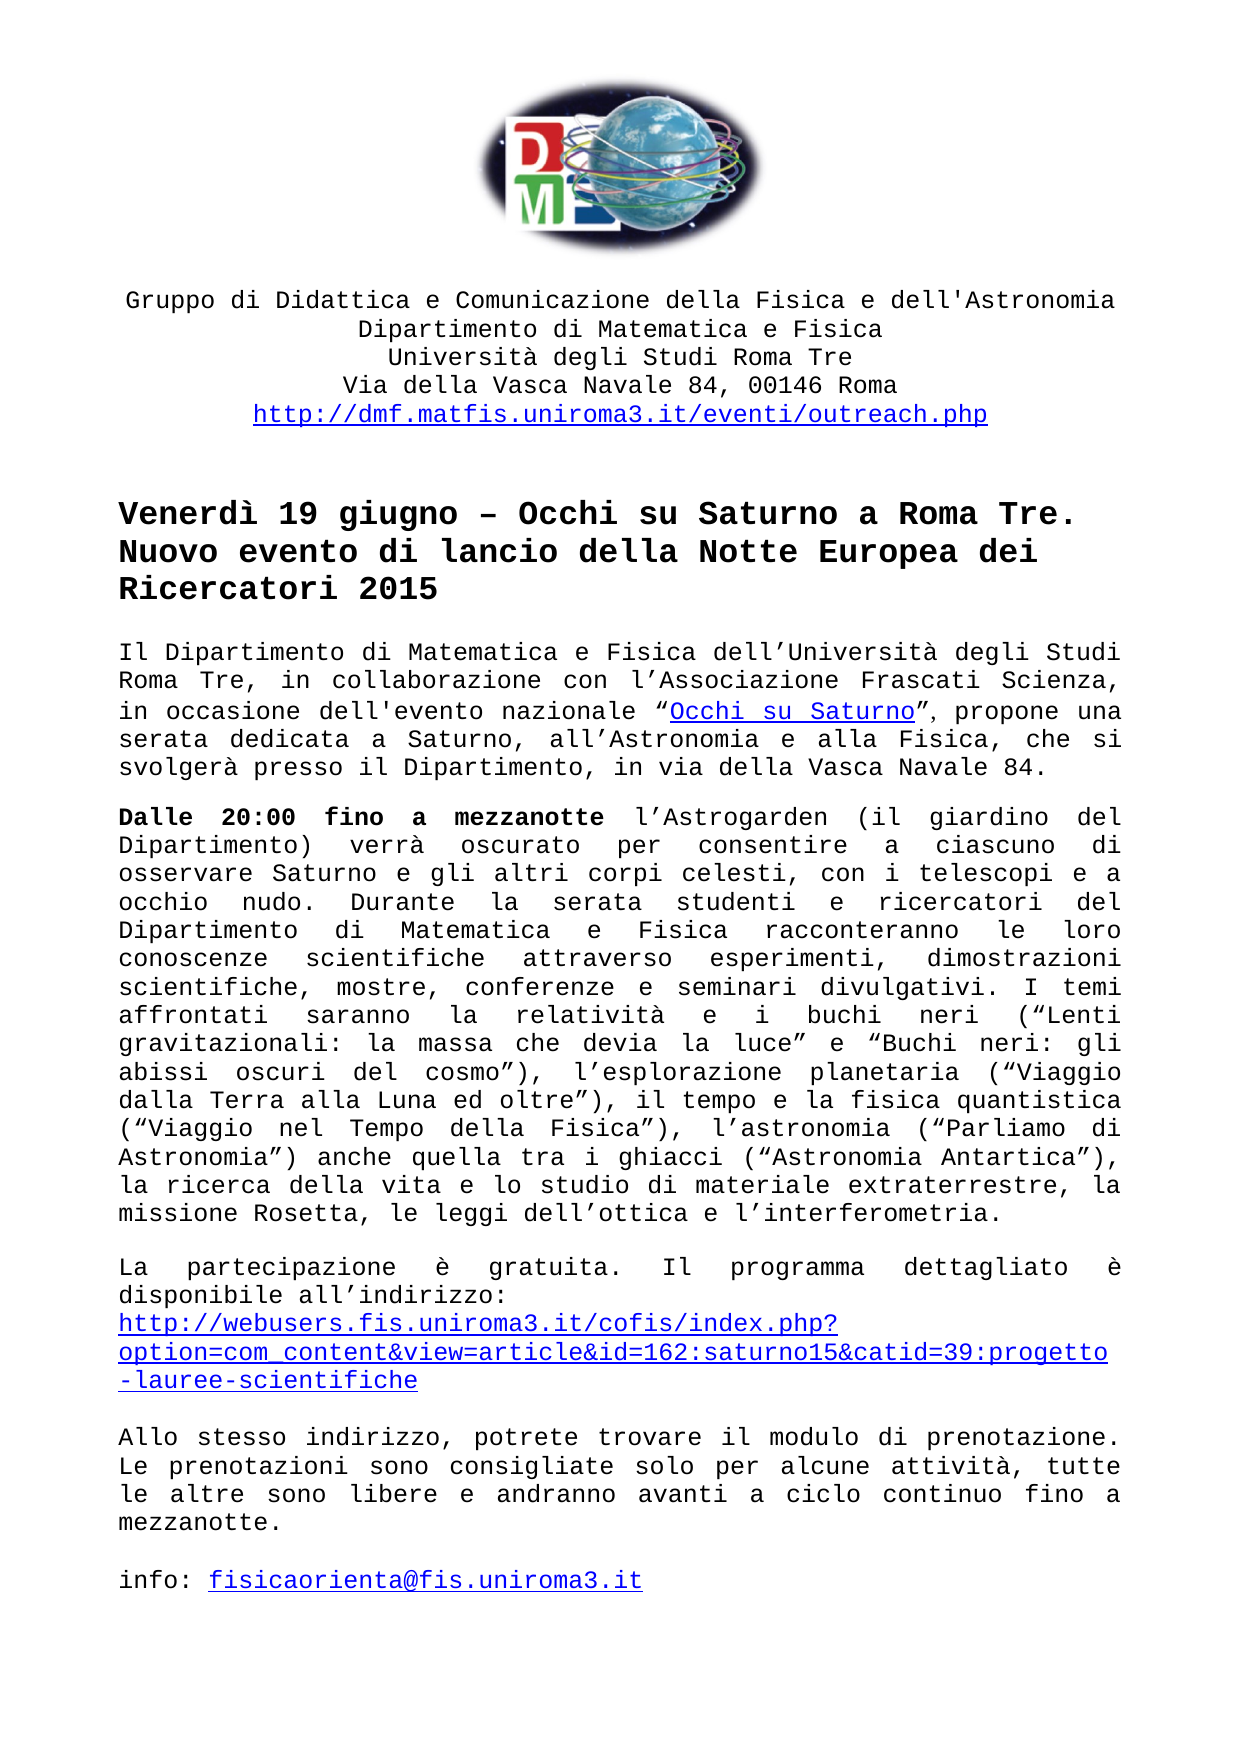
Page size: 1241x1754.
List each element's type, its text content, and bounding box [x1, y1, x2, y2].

text http://webusers.fis.uniroma3.it/cofis/index.php?option=com_content&view=article&id=162:saturno15&catid=39:progetto-lauree-scientifiche [118, 1311, 1122, 1396]
text Gruppo di Didattica e Comunicazione della Fisica e dell'Astronomia [118, 288, 1122, 316]
text Venerdì 19 giugno – Occhi su Saturno a Roma Tre. [118, 496, 1122, 534]
text Dipartimento di Matematica e Fisica [118, 316, 1122, 344]
text Via della Vasca Navale 84, 00146 Roma [118, 373, 1122, 401]
text info: fisicaorienta@fis.uniroma3.it [118, 1567, 1122, 1596]
picture [472, 73, 768, 260]
text Università degli Studi Roma Tre [118, 344, 1122, 373]
text Il Dipartimento di Matematica e Fisica dell’Università degli Studi Roma Tre, in collaborazione con l’Associazione Frascati Scienza, in occasione dell'evento nazionale “Occhi su Saturno”, propone una serata dedicata a Saturno, all’Astronomia e alla Fisica, che si svolgerà presso il Dipartimento, in via della Vasca Navale 84. [118, 639, 1122, 783]
text Dalle 20:00 fino a mezzanotte l’Astrogarden (il giardino del Dipartimento) verrà oscurato per consentire a ciascuno di osservare Saturno e gli altri corpi celesti, con i telescopi e a occhio nudo. Durante la serata studenti e ricercatori del Dipartimento di Matematica e Fisica racconteranno le loro conoscenze scientifiche attraverso esperimenti, dimostrazioni scientifiche, mostre, conferenze e seminari divulgativi. I temi affrontati saranno la relatività e i buchi neri (“Lenti gravitazionali: la massa che devia la luce” e “Buchi neri: gli abissi oscuri del cosmo”), l’esplorazione planetaria (“Viaggio dalla Terra alla Luna ed oltre”), il tempo e la fisica quantistica (“Viaggio nel Tempo della Fisica”), l’astronomia (“Parliamo di Astronomia”) anche quella tra i ghiacci (“Astronomia Antartica”), la ricerca della vita e lo studio di materiale extraterrestre, la missione Rosetta, le leggi dell’ottica e l’interferometria. [118, 804, 1122, 1229]
text La partecipazione è gratuita. Il programma dettagliato è disponibile all’indirizzo: [118, 1254, 1122, 1311]
text Allo stesso indirizzo, potrete trovare il modulo di prenotazione. Le prenotazioni sono consigliate solo per alcune attività, tutte le altre sono libere e andranno avanti a ciclo continuo fino a mezzanotte. [118, 1425, 1122, 1538]
text Nuovo evento di lancio della Notte Europea dei Ricercatori 2015 [118, 534, 1122, 610]
text http://dmf.matfis.uniroma3.it/eventi/outreach.php [118, 401, 1122, 429]
